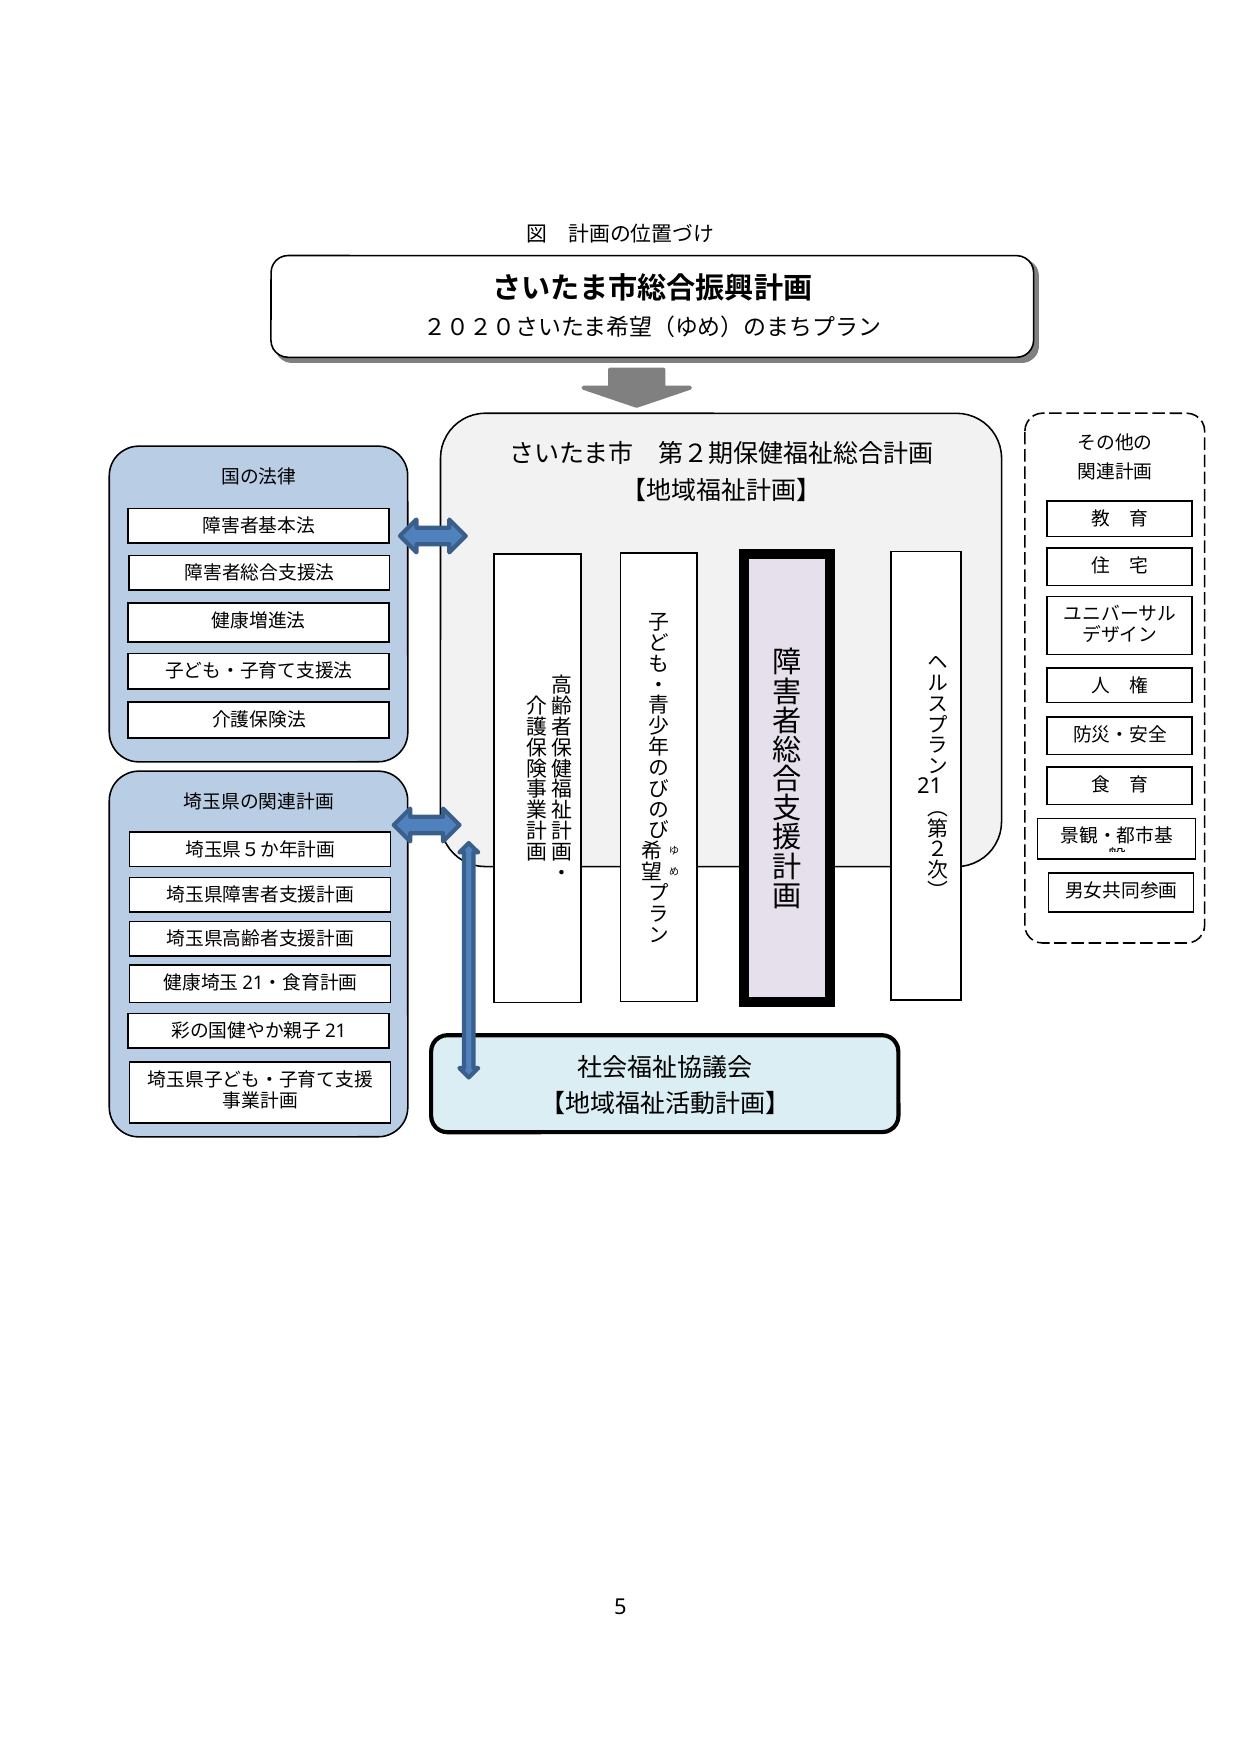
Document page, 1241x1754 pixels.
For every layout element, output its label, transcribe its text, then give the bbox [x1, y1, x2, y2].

text 図 計画の位置づけ [162, 213, 1078, 251]
